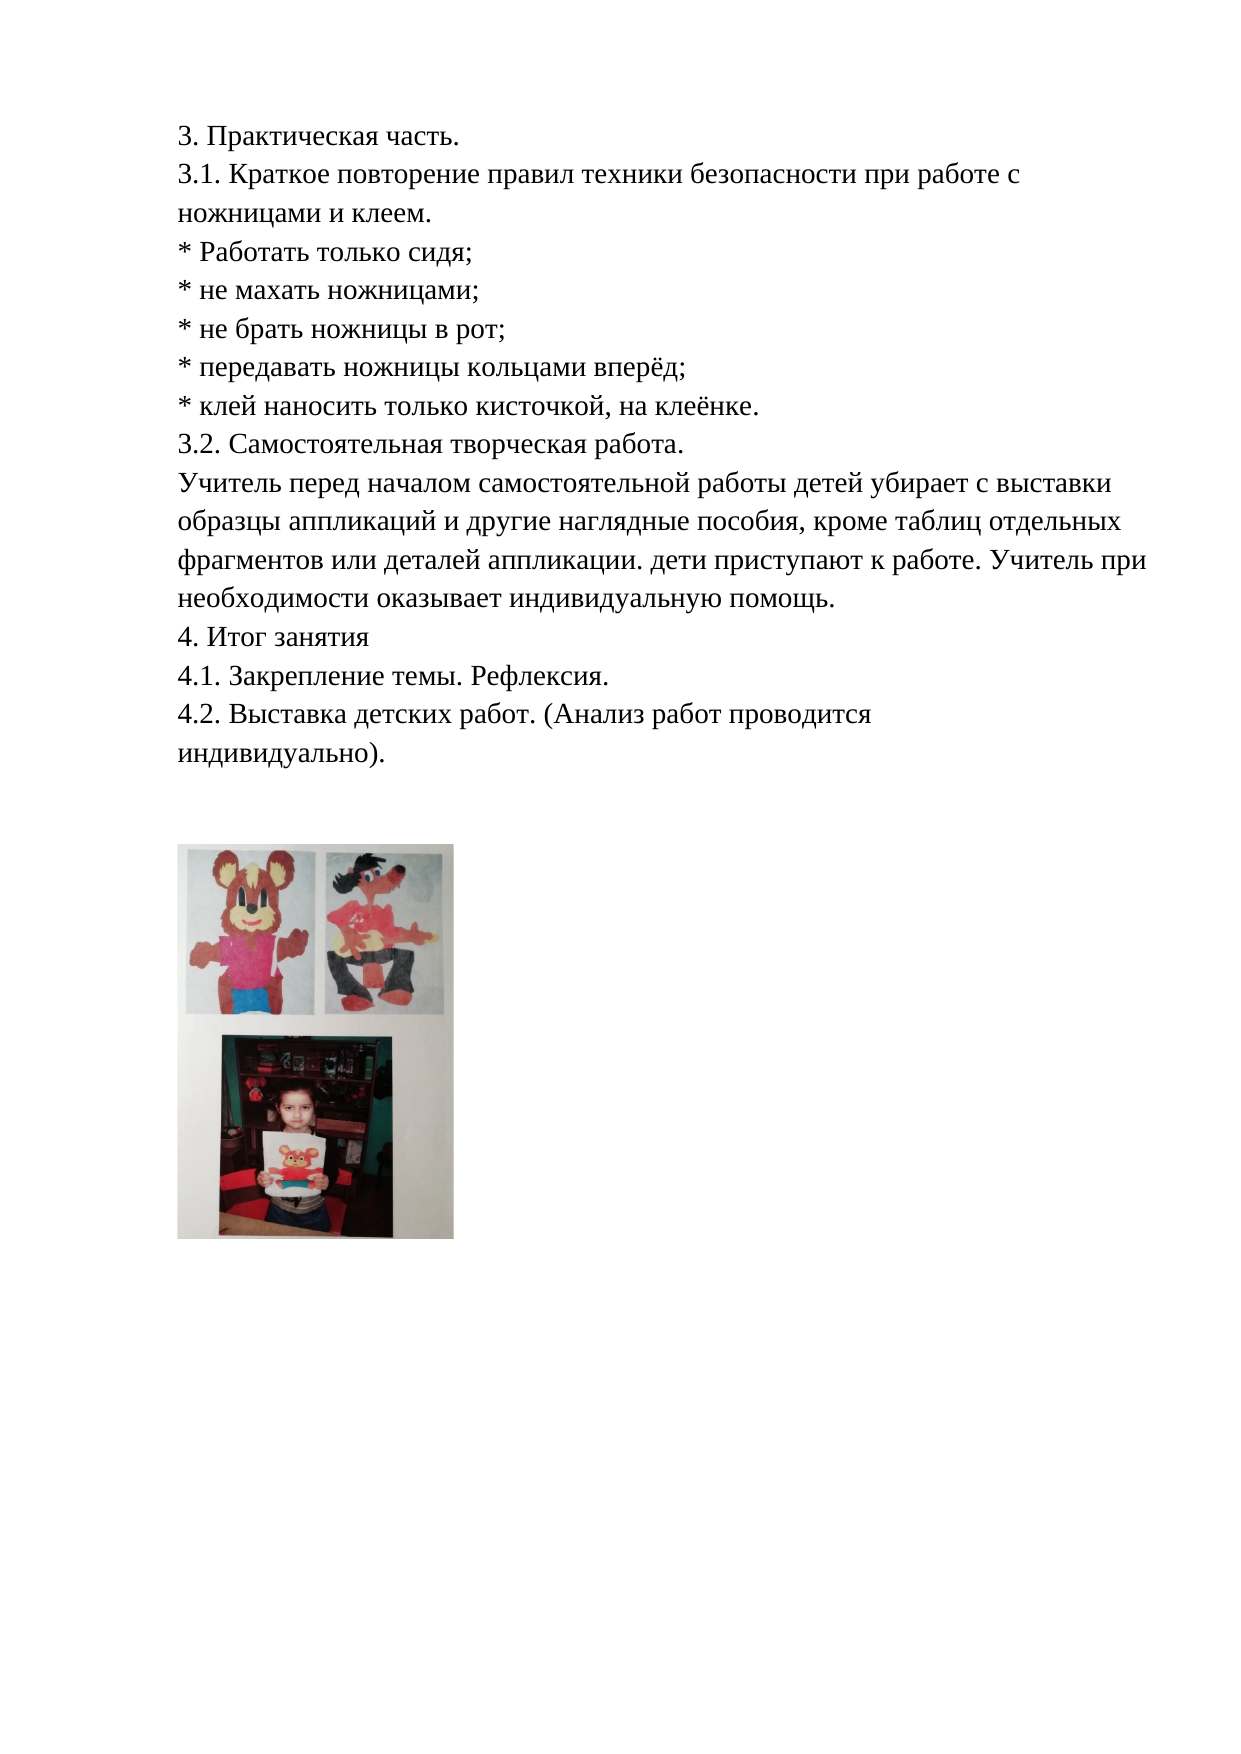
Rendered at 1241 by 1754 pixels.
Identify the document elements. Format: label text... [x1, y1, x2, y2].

text 3. Практическая часть. 3.1. Краткое повторение правил техники безопасности при работе с ножницами и клеем. * Работать только сидя; * не махать ножницами; * не брать ножницы в рот; * передавать ножницы кольцами вперёд; * клей наносить только кисточкой, на клеёнке. 3.2. Самостоятельная творческая работа. Учитель перед началом самостоятельной работы детей убирает с выставки образцы аппликаций и другие наглядные пособия, кроме таблиц отдельных фрагментов или деталей аппликации. дети приступают к работе. Учитель при необходимости оказывает индивидуальную помощь. 4. Итог занятия 4.1. Закрепление темы. Рефлексия. 4.2. Выставка детских работ. (Анализ работ проводится индивидуально). [177, 118, 1152, 768]
picture [177, 844, 454, 1239]
